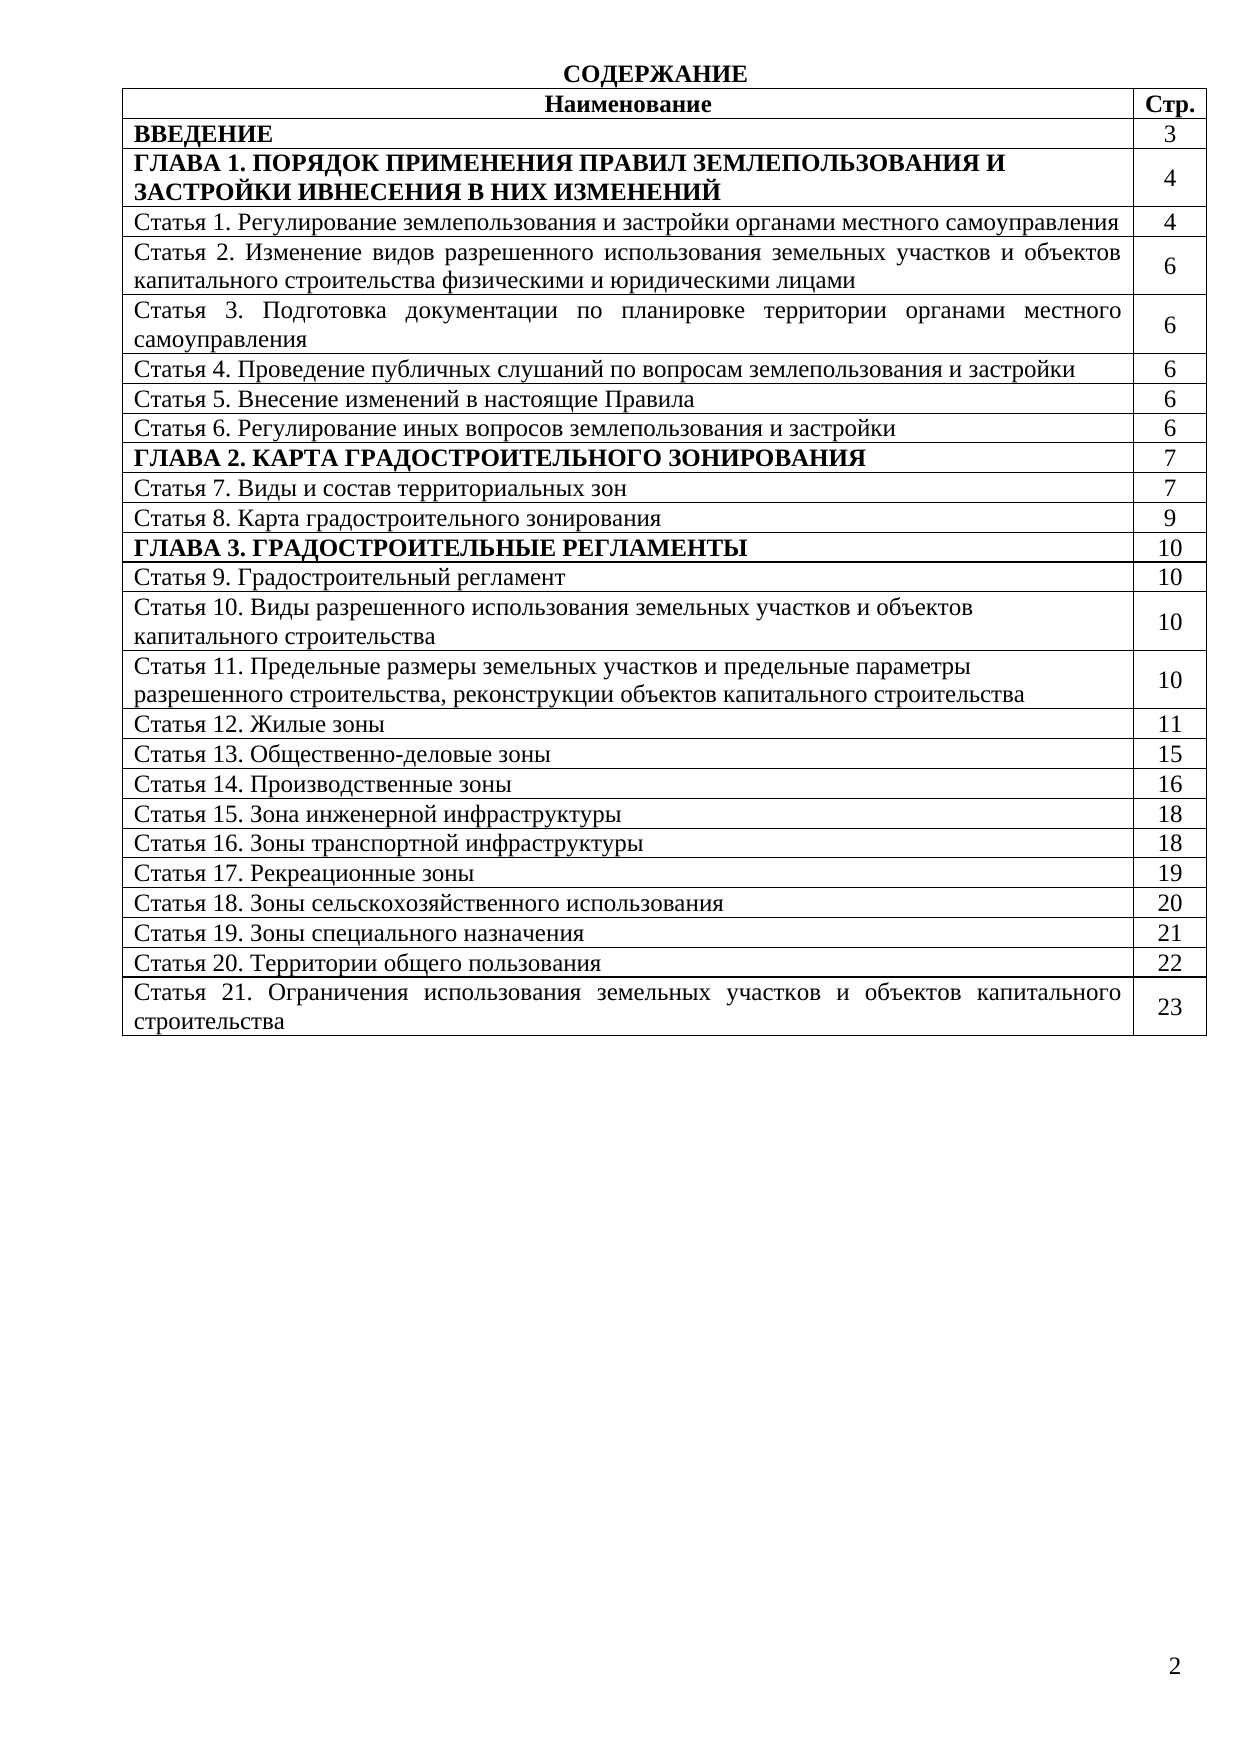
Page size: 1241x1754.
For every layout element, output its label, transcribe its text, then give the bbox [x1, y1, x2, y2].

table_cell 20 [1134, 888, 1206, 917]
table_cell Введение [123, 119, 1133, 147]
table_cell 6 [1134, 295, 1206, 353]
table_cell Статья 21. Ограничения использования земельных участков и объектов капитального строительства [123, 978, 1133, 1035]
table_cell 7 [1134, 443, 1206, 472]
table_cell Статья 2. Изменение видов разрешенного использования земельных участков и объектов капитального строительства физическими и юридическими лицами [123, 237, 1133, 294]
table_cell Статья 3. Подготовка документации по планировке территории органами местного самоуправления [123, 295, 1133, 353]
table_cell 11 [1134, 709, 1206, 738]
table_cell 10 [1134, 592, 1206, 650]
table_cell Статья 11. Предельные размеры земельных участков и предельные параметры разрешенного строительства, реконструкции объектов капитального строительства [123, 651, 1133, 708]
table_cell 15 [1134, 739, 1206, 768]
table_cell 6 [1134, 384, 1206, 412]
table_cell 10 [1134, 651, 1206, 708]
table_cell 4 [1134, 207, 1206, 236]
table_cell 10 [1134, 533, 1206, 561]
table_cell Статья 19. Зоны специального назначения [123, 918, 1133, 947]
table_cell 7 [1134, 473, 1206, 502]
text содержание [148, 59, 1163, 88]
table_cell 21 [1134, 918, 1206, 947]
table_cell 18 [1134, 799, 1206, 827]
table_cell 6 [1134, 354, 1206, 383]
table_cell 10 [1134, 563, 1206, 591]
table_cell Статья 5. Внесение изменений в настоящие Правила [123, 384, 1133, 412]
table_cell 22 [1134, 948, 1206, 976]
table_cell Статья 6. Регулирование иных вопросов землепользования и застройки [123, 414, 1133, 442]
table_cell Статья 15. Зона инженерной инфраструктуры [123, 799, 1133, 827]
table_cell Статья 17. Рекреационные зоны [123, 858, 1133, 887]
table_cell ГЛАВА 3. ГРАДОСТРОИТЕЛЬНЫЕ РЕГЛАМЕНТЫ [123, 533, 1133, 561]
table_cell 4 [1134, 149, 1206, 206]
table_cell Статья 14. Производственные зоны [123, 769, 1133, 798]
table_cell 16 [1134, 769, 1206, 798]
table_cell ГЛАВА 1. ПОРЯДОК ПРИМЕНЕНИЯ ПРАВИЛ ЗЕМЛЕПОЛЬЗОВАНИЯ И ЗАСТРОЙКИ ИВНЕСЕНИЯ В НИХ ИЗМЕНЕНИЙ [123, 149, 1133, 206]
table_cell 3 [1134, 119, 1206, 147]
table_cell Статья 4. Проведение публичных слушаний по вопросам землепользования и застройки [123, 354, 1133, 383]
table_cell Статья 7. Виды и состав территориальных зон [123, 473, 1133, 502]
table_cell Статья 10. Виды разрешенного использования земельных участков и объектов капитального строительства [123, 592, 1133, 650]
table_cell Статья 8. Карта градостроительного зонирования [123, 503, 1133, 532]
table_cell 9 [1134, 503, 1206, 532]
table_cell Статья 12. Жилые зоны [123, 709, 1133, 738]
table_header Стр. [1134, 89, 1206, 118]
table_cell Статья 9. Градостроительный регламент [123, 563, 1133, 591]
table_cell Статья 18. Зоны сельскохозяйственного использования [123, 888, 1133, 917]
table_cell Статья 16. Зоны транспортной инфраструктуры [123, 829, 1133, 857]
table_cell 23 [1134, 978, 1206, 1035]
table_cell 6 [1134, 414, 1206, 442]
table_header Наименование [123, 89, 1133, 118]
table_cell Статья 20. Территории общего пользования [123, 948, 1133, 976]
table_cell Статья 13. Общественно-деловые зоны [123, 739, 1133, 768]
table_cell ГЛАВА 2. КАРТА ГРАДОСТРОИТЕЛЬНОГО ЗОНИРОВАНИЯ [123, 443, 1133, 472]
table_cell Статья 1. Регулирование землепользования и застройки органами местного самоуправления [123, 207, 1133, 236]
table_cell 18 [1134, 829, 1206, 857]
table_cell 6 [1134, 237, 1206, 294]
table_cell 19 [1134, 858, 1206, 887]
